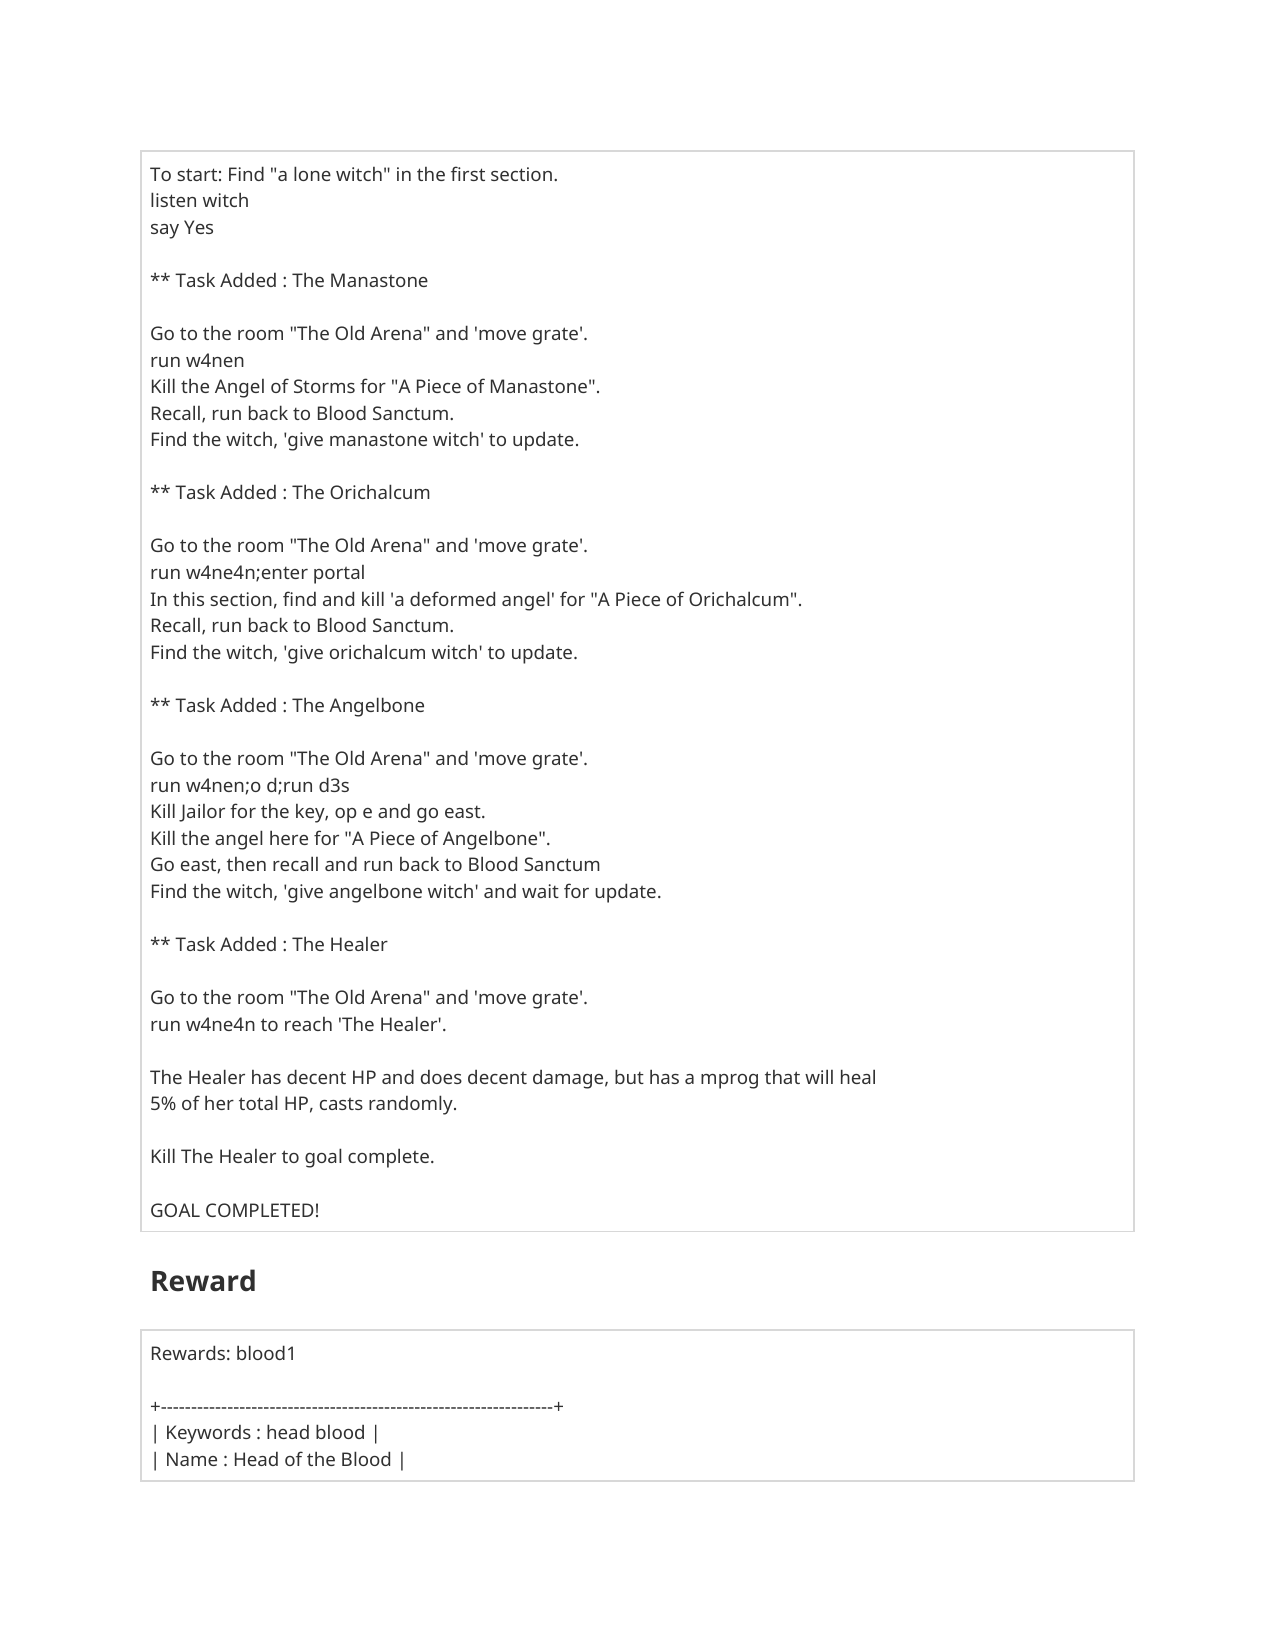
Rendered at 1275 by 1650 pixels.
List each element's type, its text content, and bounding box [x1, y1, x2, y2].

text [142, 152, 1133, 1231]
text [142, 1331, 1133, 1480]
text Reward [150, 1261, 1125, 1300]
